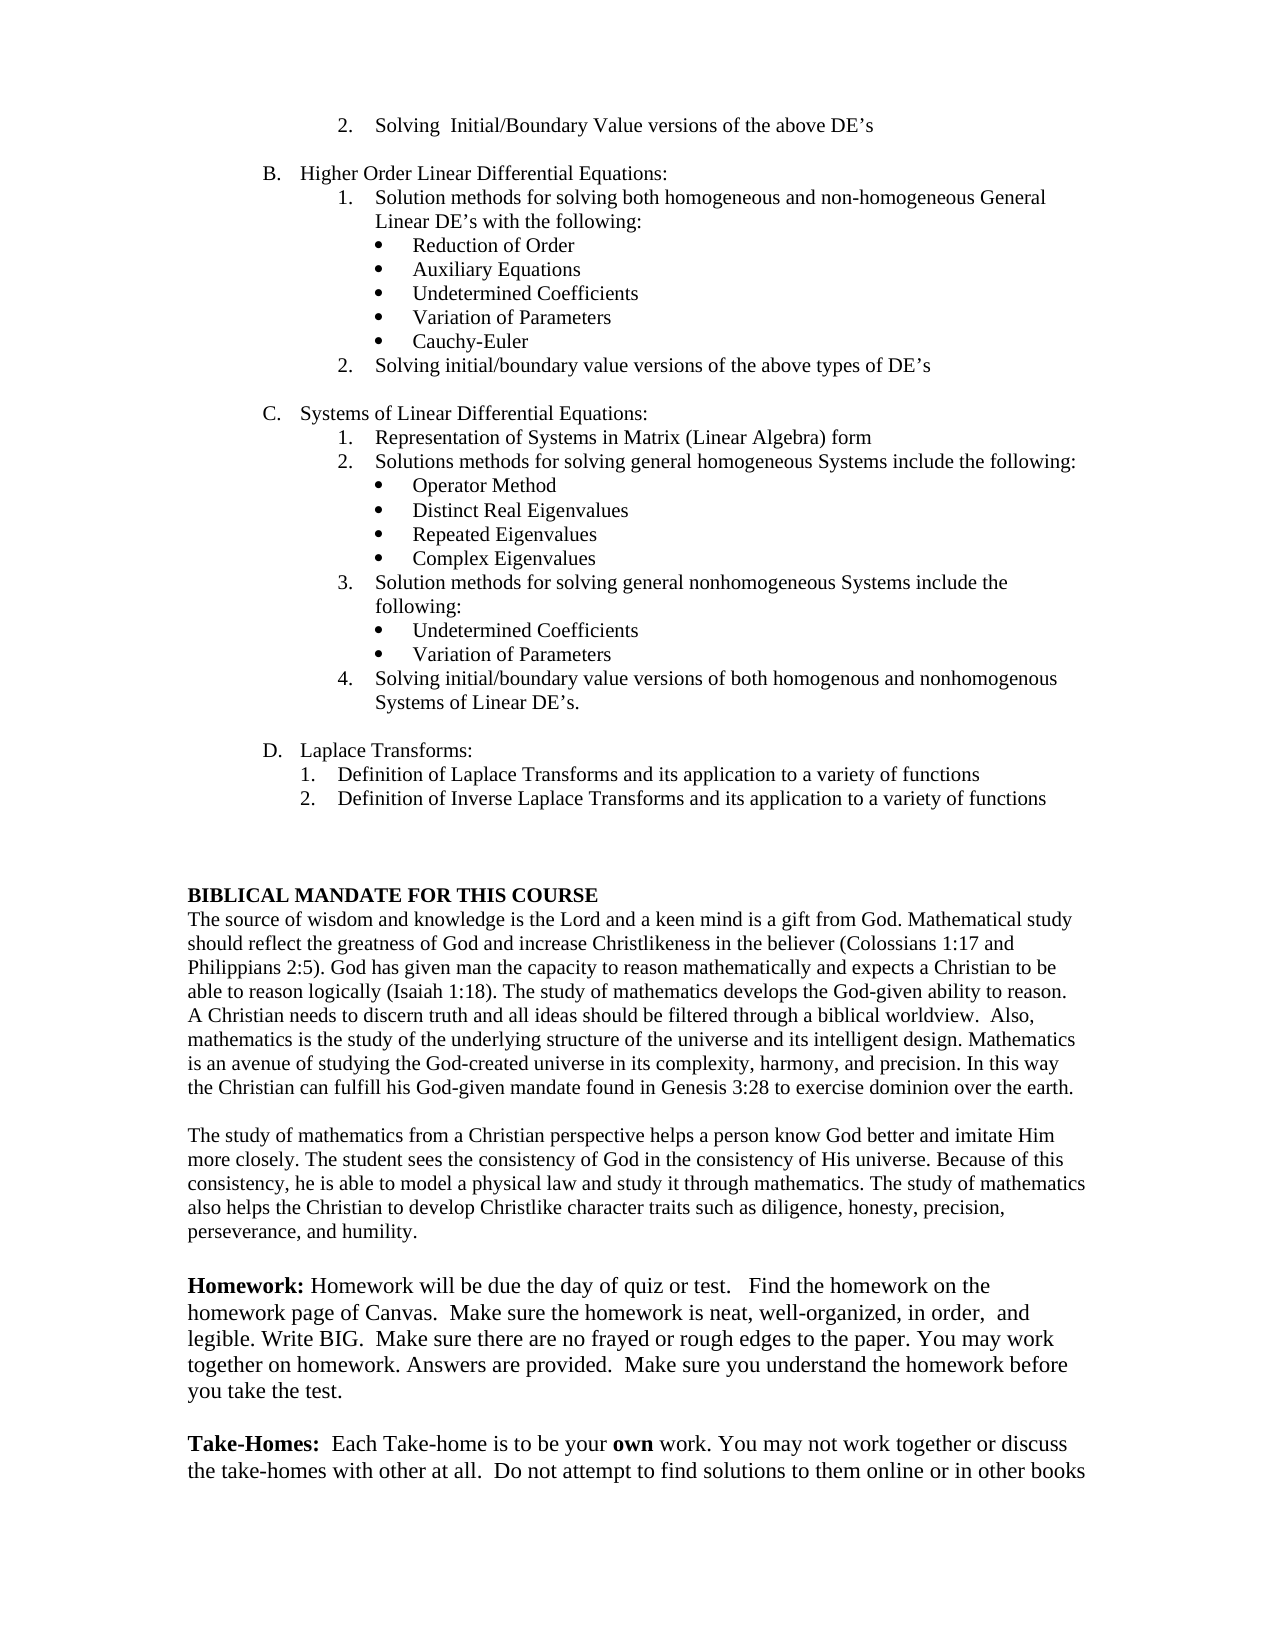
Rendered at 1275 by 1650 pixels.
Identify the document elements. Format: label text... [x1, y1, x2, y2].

text BIBLICAL MANDATE FOR THIS COURSE [187, 882, 1087, 907]
list Laplace Transforms: [262, 738, 1087, 762]
list Representation of Systems in Matrix (Linear Algebra) form [337, 425, 1087, 449]
list Distinct Real Eigenvalues [375, 497, 1087, 522]
list Solution methods for solving both homogeneous and non-homogeneous General Linear DE’s with the following: [337, 185, 1087, 233]
list Repeated Eigenvalues [375, 522, 1087, 546]
list Solving initial/boundary value versions of both homogenous and nonhomogenous Systems of Linear DE’s. [337, 666, 1087, 714]
text The source of wisdom and knowledge is the Lord and a keen mind is a gift from God. Mathematical study should reflect the greatness of God and increase Christlikeness in the believer (Colossians and Philippians 2:5). God has given man the capacity to reason mathematically and expects a Christian to be able to reason logically (Isaiah ). The study of mathematics develops the God-given ability to reason. A Christian needs to discern truth and all ideas should be filtered through a biblical worldview. Also, mathematics is the study of the underlying structure of the universe and its intelligent design. Mathematics is an avenue of studying the God-created universe in its complexity, harmony, and precision. In this way the Christian can fulfill his God-given mandate found in Genesis 3:28 to exercise dominion over the earth. [187, 907, 1087, 1099]
text The study of mathematics from a Christian perspective helps a person know God better and imitate Him more closely. The student sees the consistency of God in the consistency of His universe. Because of this consistency, he is able to model a physical law and study it through mathematics. The study of mathematics also helps the Christian to develop Christlike character traits such as diligence, honesty, precision, perseverance, and humility. [187, 1123, 1087, 1243]
list Solutions methods for solving general homogeneous Systems include the following: [337, 449, 1087, 473]
list Solution methods for solving general nonhomogeneous Systems include the following: [337, 570, 1087, 618]
list Definition of Inverse Laplace Transforms and its application to a variety of functions [300, 786, 1087, 810]
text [187, 1430, 1087, 1483]
list Variation of Parameters [375, 305, 1087, 329]
list Cauchy-Euler [375, 329, 1087, 353]
list Higher Order Linear Differential Equations: [262, 161, 1087, 185]
text Homework: Homework will be due the day of quiz or test. Find the homework on the homework page of Canvas. Make sure the homework is neat, well-organized, in order, and legible. Write BIG. Make sure there are no frayed or rough edges to the paper. You may work together on homework. Answers are provided. Make sure you understand the homework before you take the test. [187, 1272, 1087, 1404]
list Operator Method [375, 473, 1087, 497]
list Solving initial/boundary value versions of the above types of DE’s [337, 353, 1087, 377]
list Variation of Parameters [375, 642, 1087, 666]
list Definition of Laplace Transforms and its application to a variety of functions [300, 762, 1087, 786]
list Reduction of Order [375, 233, 1087, 257]
list Undetermined Coefficients [375, 618, 1087, 642]
list Complex Eigenvalues [375, 546, 1087, 570]
list Systems of Linear Differential Equations: [262, 401, 1087, 425]
list Undetermined Coefficients [375, 281, 1087, 305]
list Auxiliary Equations [375, 257, 1087, 281]
list Solving Initial/Boundary Value versions of the above DE’s [337, 112, 1087, 137]
